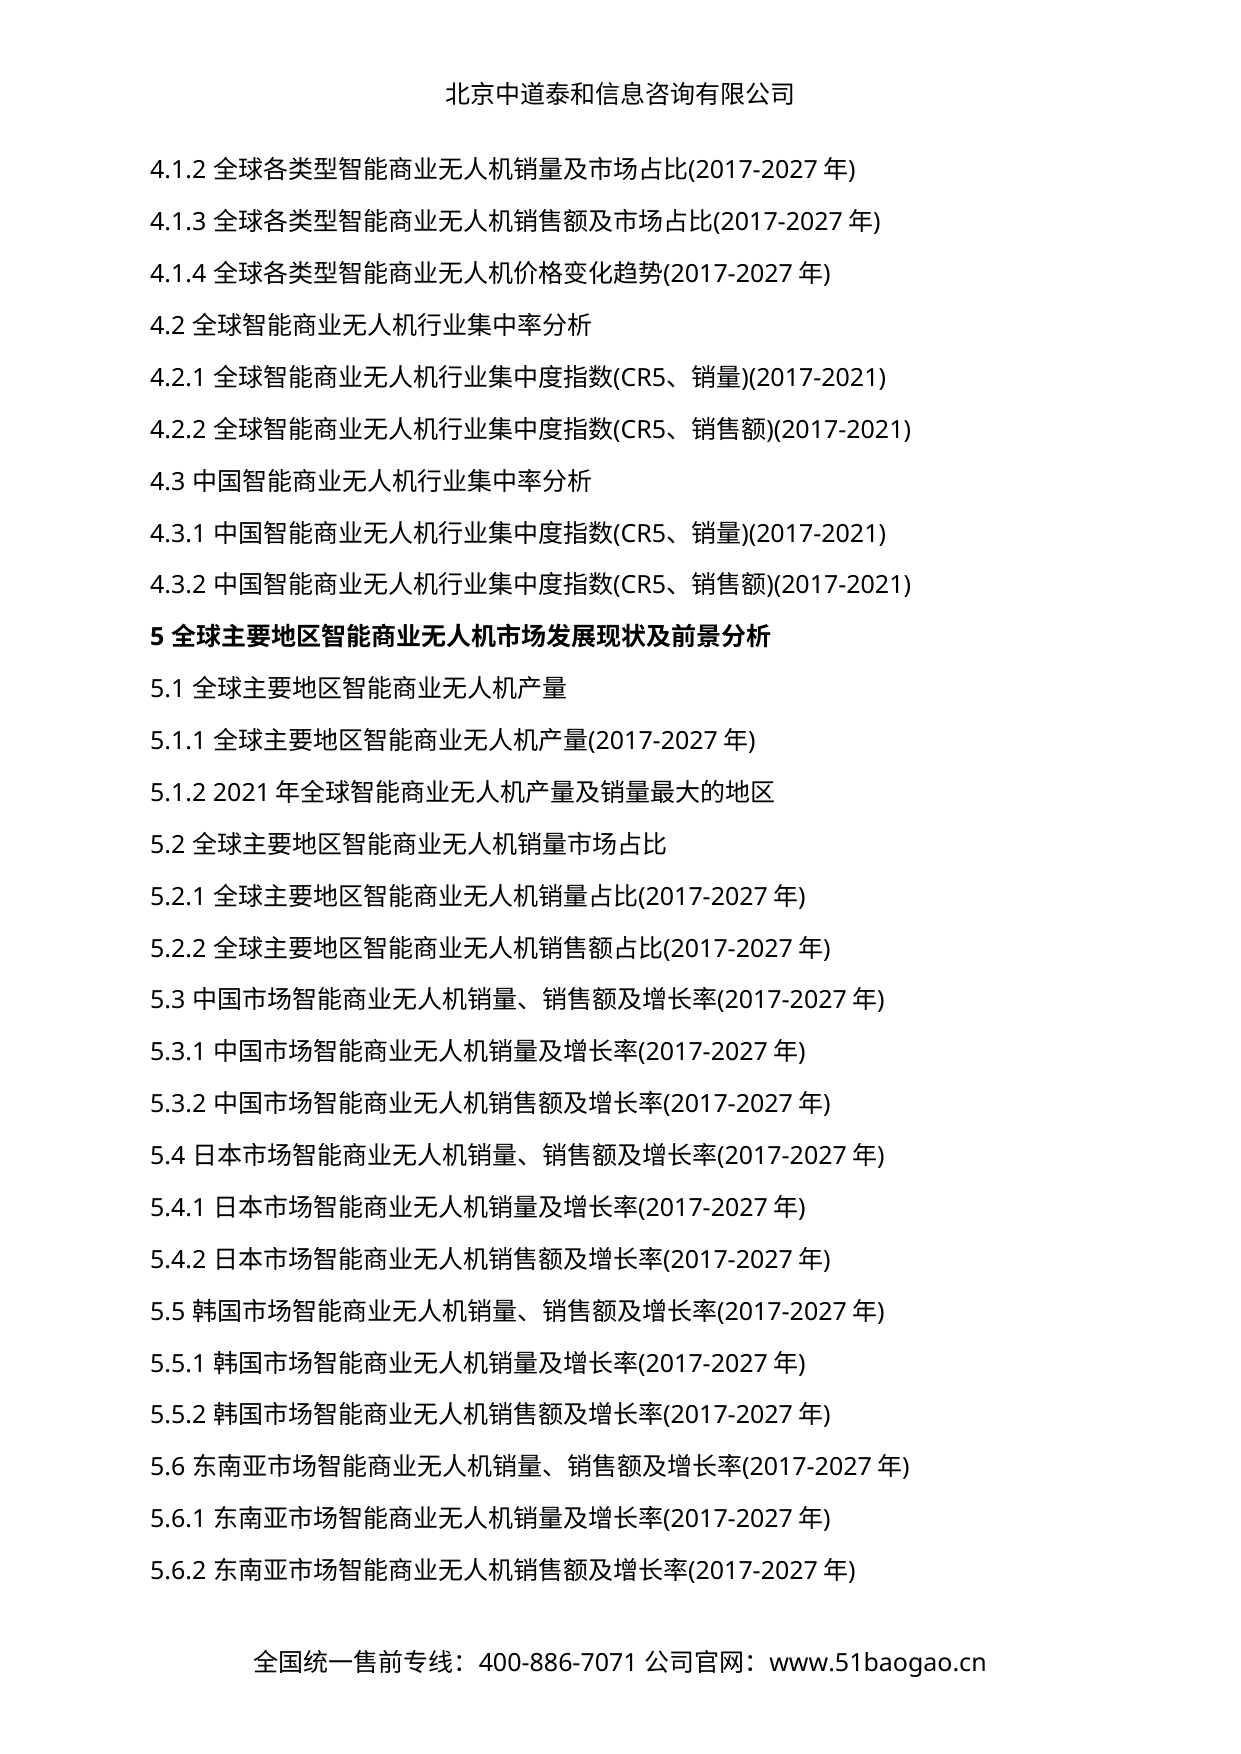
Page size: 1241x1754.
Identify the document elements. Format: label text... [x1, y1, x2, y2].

text 5 全球主要地区智能商业无人机市场发展现状及前景分析 [150, 617, 1090, 653]
text 5.1 全球主要地区智能商业无人机产量 [150, 669, 1090, 705]
text 5.6.2 东南亚市场智能商业无人机销售额及增长率(2017-2027年) [150, 1551, 1090, 1587]
text 5.4.1 日本市场智能商业无人机销量及增长率(2017-2027年) [150, 1187, 1090, 1224]
text 5.4 日本市场智能商业无人机销量、销售额及增长率(2017-2027年) [150, 1136, 1090, 1172]
text 4.3.1 中国智能商业无人机行业集中度指数(CR5、销量)(2017-2021) [150, 513, 1090, 549]
text 4.1.2 全球各类型智能商业无人机销量及市场占比(2017-2027年) [150, 150, 1090, 186]
text 5.3.1 中国市场智能商业无人机销量及增长率(2017-2027年) [150, 1032, 1090, 1068]
text 5.1.2 2021年全球智能商业无人机产量及销量最大的地区 [150, 772, 1090, 809]
text 4.3 中国智能商业无人机行业集中率分析 [150, 461, 1090, 497]
text 5.5.2 韩国市场智能商业无人机销售额及增长率(2017-2027年) [150, 1395, 1090, 1431]
text 5.4.2 日本市场智能商业无人机销售额及增长率(2017-2027年) [150, 1239, 1090, 1276]
text 5.1.1 全球主要地区智能商业无人机产量(2017-2027年) [150, 721, 1090, 757]
text 4.3.2 中国智能商业无人机行业集中度指数(CR5、销售额)(2017-2021) [150, 565, 1090, 601]
text 5.5.1 韩国市场智能商业无人机销量及增长率(2017-2027年) [150, 1343, 1090, 1379]
text 5.6.1 东南亚市场智能商业无人机销量及增长率(2017-2027年) [150, 1499, 1090, 1535]
text 5.2.2 全球主要地区智能商业无人机销售额占比(2017-2027年) [150, 928, 1090, 964]
text 5.6 东南亚市场智能商业无人机销量、销售额及增长率(2017-2027年) [150, 1447, 1090, 1483]
text 4.2.1 全球智能商业无人机行业集中度指数(CR5、销量)(2017-2021) [150, 357, 1090, 394]
text 5.2 全球主要地区智能商业无人机销量市场占比 [150, 824, 1090, 861]
text 4.1.3 全球各类型智能商业无人机销售额及市场占比(2017-2027年) [150, 202, 1090, 238]
text 5.5 韩国市场智能商业无人机销量、销售额及增长率(2017-2027年) [150, 1291, 1090, 1327]
text 4.1.4 全球各类型智能商业无人机价格变化趋势(2017-2027年) [150, 254, 1090, 290]
text 5.3 中国市场智能商业无人机销量、销售额及增长率(2017-2027年) [150, 980, 1090, 1016]
text 4.2 全球智能商业无人机行业集中率分析 [150, 306, 1090, 342]
text 5.2.1 全球主要地区智能商业无人机销量占比(2017-2027年) [150, 876, 1090, 912]
text 4.2.2 全球智能商业无人机行业集中度指数(CR5、销售额)(2017-2021) [150, 409, 1090, 446]
text 5.3.2 中国市场智能商业无人机销售额及增长率(2017-2027年) [150, 1084, 1090, 1120]
